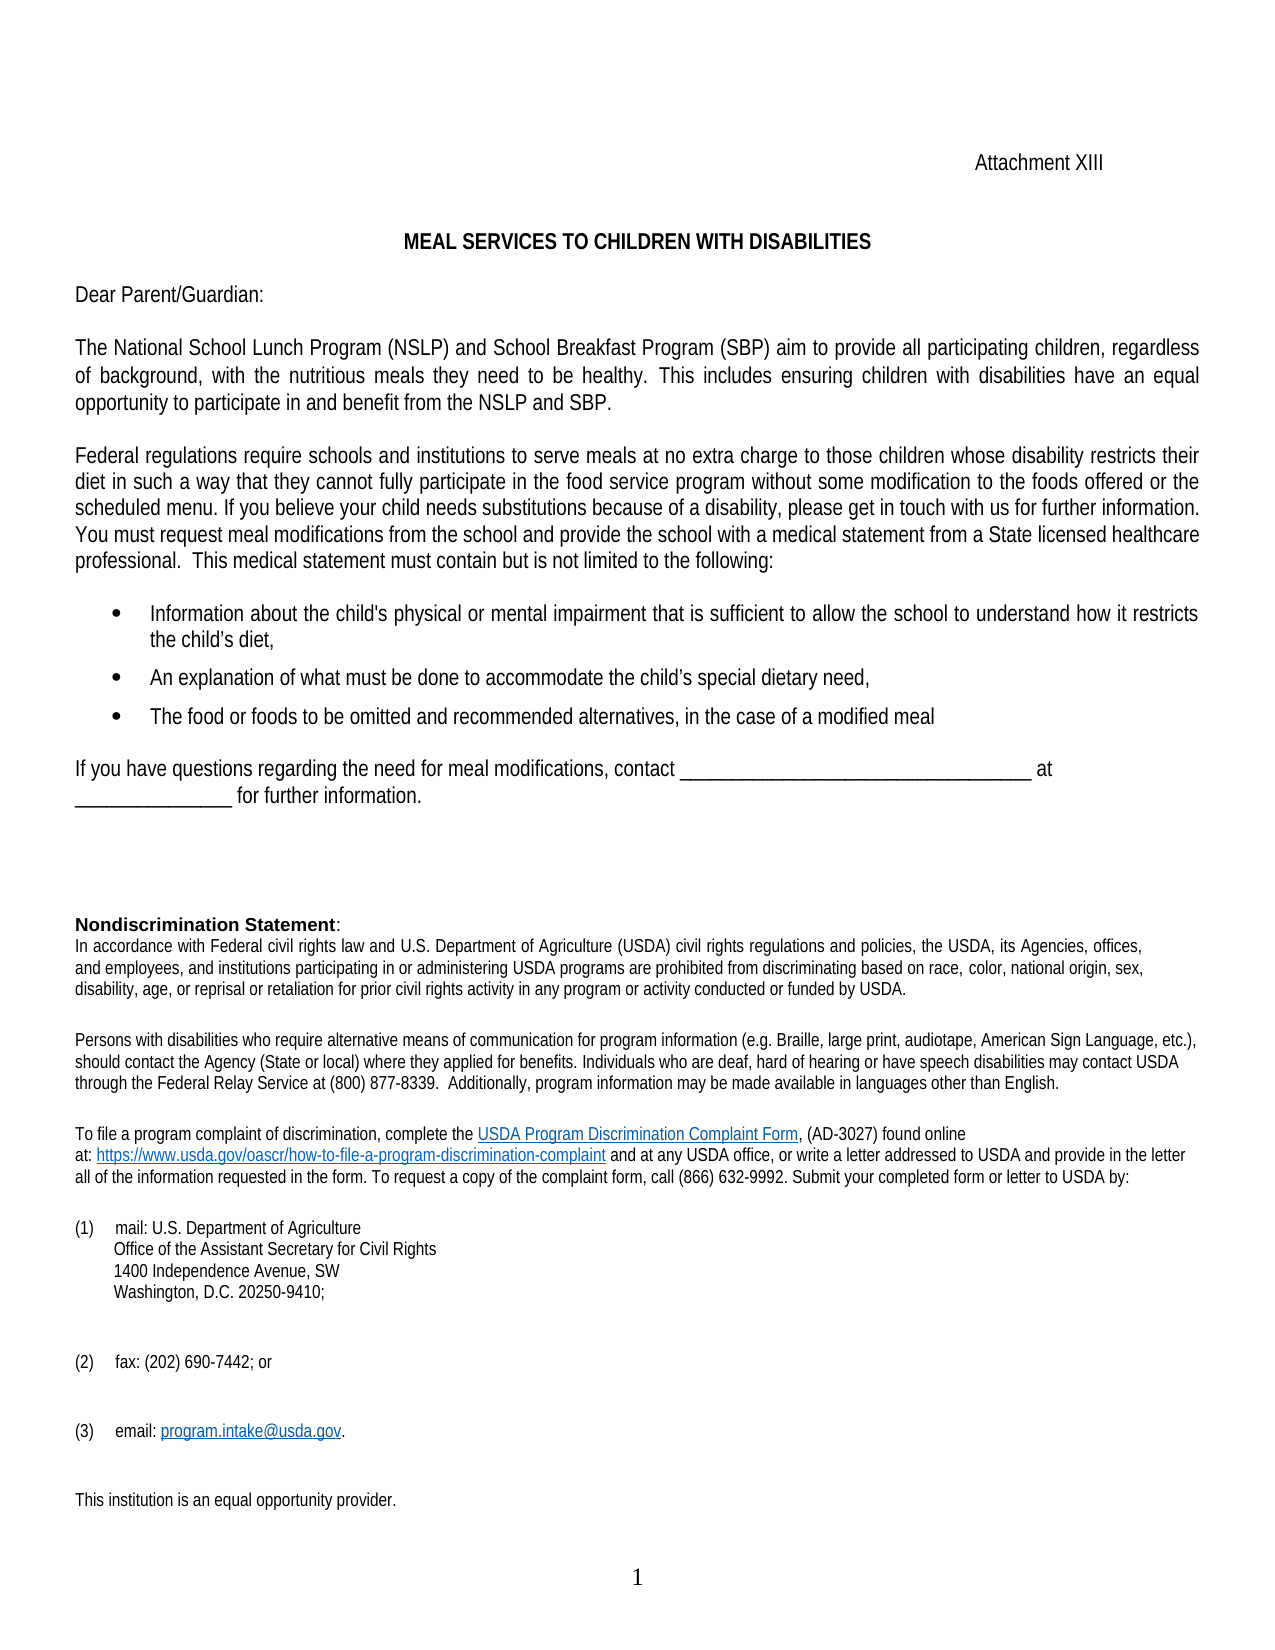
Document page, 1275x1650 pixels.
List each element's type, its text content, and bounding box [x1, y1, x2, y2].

text To file a program complaint of discrimination, complete the USDA Program Discrimination Complaint Form, (AD-3027) found online at: https://www.usda.gov/oascr/how-to-file-a-program-discrimination-complaint and at any USDA office, or write a letter addressed to USDA and provide in the letter all of the information requested in the form. To request a copy of the complaint form, call (866) 632-9992. Submit your completed form or letter to USDA by: [75, 1123, 1200, 1187]
text 1400 Independence Avenue, SW [75, 1260, 1200, 1281]
text Persons with disabilities who require alternative means of communication for program information (e.g. Braille, large print, audiotape, American Sign Language, etc.), should contact the Agency (State or local) where they applied for benefits. Individuals who are deaf, hard of hearing or have speech disabilities may contact USDA through the Federal Relay Service at (800) 877-8339. Additionally, program information may be made available in languages other than English. [75, 1029, 1200, 1094]
list Information about the child's physical or mental impairment that is sufficient to allow the school to understand how it restricts the child’s diet, [112, 600, 1200, 652]
text (2) fax: (202) 690-7442; or [75, 1332, 1200, 1372]
text (3) email: program.intake@usda.gov. [75, 1401, 1200, 1441]
text Federal regulations require schools and institutions to serve meals at no extra charge to those children whose disability restricts their diet in such a way that they cannot fully participate in the food service program without some modification to the foods offered or the scheduled menu. If you believe your child needs substitutions because of a disability, please get in touch with us for further information. You must request meal modifications from the school and provide the school with a medical statement from a State licensed healthcare professional. This medical statement must contain but is not limited to the following: [75, 442, 1200, 573]
text (1) mail: U.S. Department of Agriculture [75, 1217, 1200, 1238]
text Washington, D.C. 20250-9410; [75, 1281, 1200, 1303]
text If you have questions regarding the need for meal modifications, contact at _______________ for further information. [75, 755, 1200, 808]
text Attachment XIII [900, 149, 1200, 176]
text Office of the Assistant Secretary for Civil Rights [75, 1238, 1200, 1260]
list The food or foods to be omitted and recommended alternatives, in the case of a modified meal [112, 703, 1200, 729]
text In accordance with Federal civil rights law and U.S. Department of Agriculture (USDA) civil rights regulations and policies, the USDA, its Agencies, offices, and employees, and institutions participating in or administering USDA programs are prohibited from discriminating based on race, color, national origin, sex, disability, age, or reprisal or retaliation for prior civil rights activity in any program or activity conducted or funded by USDA. [75, 935, 1144, 1000]
list An explanation of what must be done to accommodate the child’s special dietary need, [112, 664, 1200, 691]
text MEAL SERVICES TO CHILDREN WITH DISABILITIES [75, 228, 1200, 255]
text Dear Parent/Guardian: [75, 281, 1200, 307]
text Nondiscrimination Statement: [75, 913, 1200, 935]
text This institution is an equal opportunity provider. [75, 1470, 1200, 1510]
text The National School Lunch Program (NSLP) and School Breakfast Program (SBP) aim to provide all participating children, regardless of background, with the nutritious meals they need to be healthy. This includes ensuring children with disabilities have an equal opportunity to participate in and benefit from the NSLP and SBP. [75, 334, 1200, 415]
